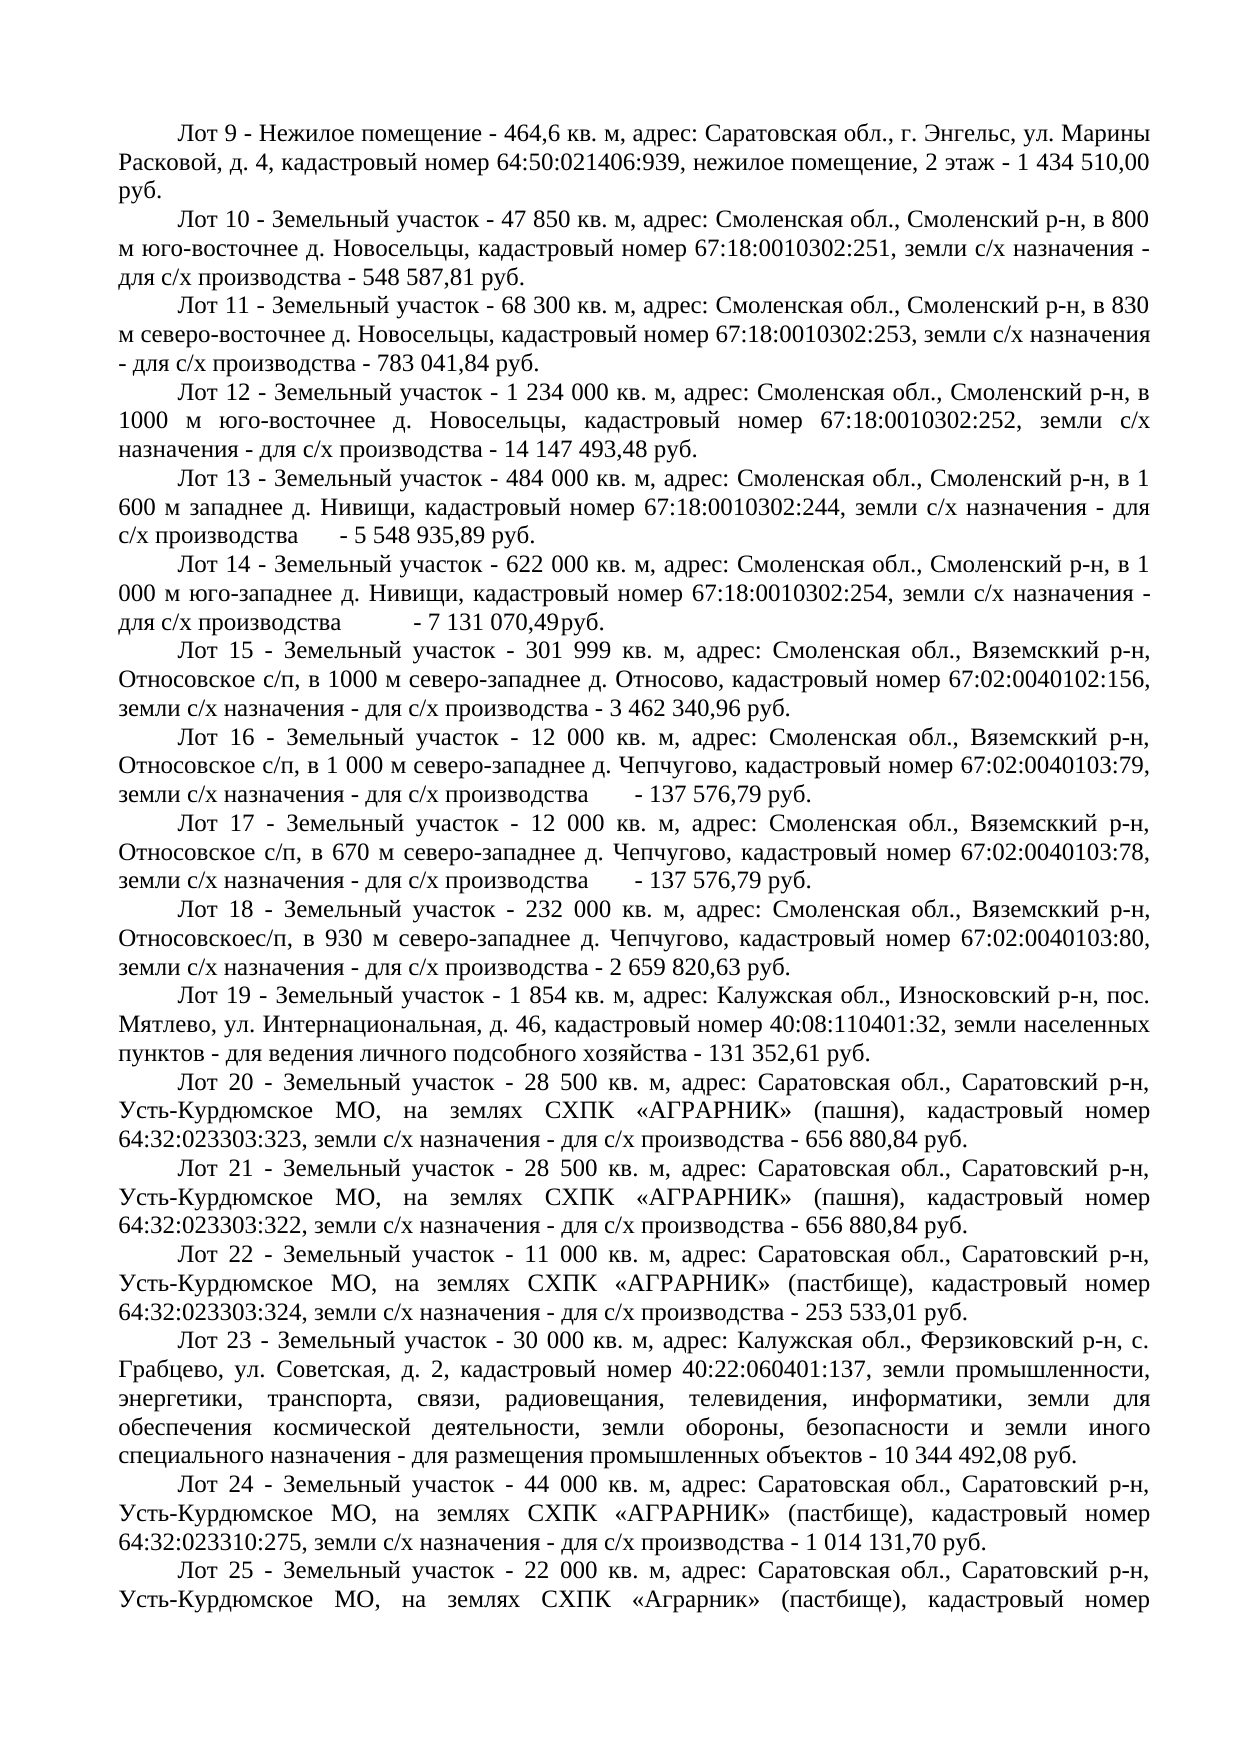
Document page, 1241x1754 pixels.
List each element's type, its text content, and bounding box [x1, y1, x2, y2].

text Лот 23 - Земельный участок - 30 000 кв. м, адрес: Калужская обл., Ферзиковский р-н, с. Грабцево, ул. Советская, д. 2, кадастровый номер 40:22:060401:137, земли промышленности, энергетики, транспорта, связи, радиовещания, телевидения, информатики, земли для обеспечения космической деятельности, земли обороны, безопасности и земли иного специального назначения - для размещения промышленных объектов - 10 344 492,08 руб. [118, 1326, 1151, 1469]
text Лот 22 - Земельный участок - 11 000 кв. м, адрес: Саратовская обл., Саратовский р-н, Усть-Курдюмское МО, на землях СХПК «АГРАРНИК» (пастбище), кадастровый номер 64:32:023303:324, земли с/х назначения - для с/х производства - 253 533,01 руб. [118, 1239, 1151, 1326]
text Лот 21 - Земельный участок - 28 500 кв. м, адрес: Саратовская обл., Саратовский р-н, Усть-Курдюмское МО, на землях СХПК «АГРАРНИК» (пашня), кадастровый номер 64:32:023303:322, земли с/х назначения - для с/х производства - 656 880,84 руб. [118, 1153, 1151, 1239]
text Лот 20 - Земельный участок - 28 500 кв. м, адрес: Саратовская обл., Саратовский р-н, Усть-Курдюмское МО, на землях СХПК «АГРАРНИК» (пашня), кадастровый номер 64:32:023303:323, земли с/х назначения - для с/х производства - 656 880,84 руб. [118, 1067, 1151, 1153]
text Лот 11 - Земельный участок - 68 300 кв. м, адрес: Смоленская обл., Смоленский р-н, в 830 м северо-восточнее д. Новосельцы, кадастровый номер 67:18:0010302:253, земли с/х назначения - для с/х производства - 783 041,84 руб. [118, 291, 1151, 377]
text Лот 12 - Земельный участок - 1 234 000 кв. м, адрес: Смоленская обл., Смоленский р-н, в 1000 м юго-восточнее д. Новосельцы, кадастровый номер 67:18:0010302:252, земли с/х назначения - для с/х производства - 14 147 493,48 руб. [118, 377, 1151, 463]
text Лот 13 - Земельный участок - 484 000 кв. м, адрес: Смоленская обл., Смоленский р-н, в 1 600 м западнее д. Нивищи, кадастровый номер 67:18:0010302:244, земли с/х назначения - для с/х производства - 5 548 935,89 руб. [118, 463, 1151, 549]
text Лот 24 - Земельный участок - 44 000 кв. м, адрес: Саратовская обл., Саратовский р-н, Усть-Курдюмское МО, на землях СХПК «АГРАРНИК» (пастбище), кадастровый номер 64:32:023310:275, земли с/х назначения - для с/х производства - 1 014 131,70 руб. [118, 1469, 1151, 1556]
text Лот 15 - Земельный участок - 301 999 кв. м, адрес: Смоленская обл., Вяземсккий р-н, Относовское с/п, в 1000 м северо-западнее д. Относово, кадастровый номер 67:02:0040102:156, земли с/х назначения - для с/х производства - 3 462 340,96 руб. [118, 636, 1151, 722]
text Лот 19 - Земельный участок - 1 854 кв. м, адрес: Калужская обл., Износковский р-н, пос. Мятлево, ул. Интернациональная, д. 46, кадастровый номер 40:08:110401:32, земли населенных пунктов - для ведения личного подсобного хозяйства - 131 352,61 руб. [118, 981, 1151, 1067]
text Лот 14 - Земельный участок - 622 000 кв. м, адрес: Смоленская обл., Смоленский р-н, в 1 000 м юго-западнее д. Нивищи, кадастровый номер 67:18:0010302:254, земли с/х назначения - для с/х производства - 7 131 070,49 руб. [118, 549, 1151, 636]
text Лот 10 - Земельный участок - 47 850 кв. м, адрес: Смоленская обл., Смоленский р-н, в 800 м юго-восточнее д. Новосельцы, кадастровый номер 67:18:0010302:251, земли с/х назначения - для с/х производства - 548 587,81 руб. [118, 204, 1151, 291]
text Лот 18 - Земельный участок - 232 000 кв. м, адрес: Смоленская обл., Вяземсккий р-н, Относовскоес/п, в 930 м северо-западнее д. Чепчугово, кадастровый номер 67:02:0040103:80, земли с/х назначения - для с/х производства - 2 659 820,63 руб. [118, 894, 1151, 981]
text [118, 1556, 1151, 1613]
text Лот 16 - Земельный участок - 12 000 кв. м, адрес: Смоленская обл., Вяземсккий р-н, Относовское с/п, в 1 000 м северо-западнее д. Чепчугово, кадастровый номер 67:02:0040103:79, земли с/х назначения - для с/х производства - 137 576,79 руб. [118, 722, 1151, 808]
text Лот 17 - Земельный участок - 12 000 кв. м, адрес: Смоленская обл., Вяземсккий р-н, Относовское с/п, в 670 м северо-западнее д. Чепчугово, кадастровый номер 67:02:0040103:78, земли с/х назначения - для с/х производства - 137 576,79 руб. [118, 808, 1151, 894]
text Лот 9 - Нежилое помещение - 464,6 кв. м, адрес: Саратовская обл., г. Энгельс, ул. Марины Расковой, д. 4, кадастровый номер 64:50:021406:939, нежилое помещение, 2 этаж - 1 434 510,00 руб. [118, 118, 1151, 204]
